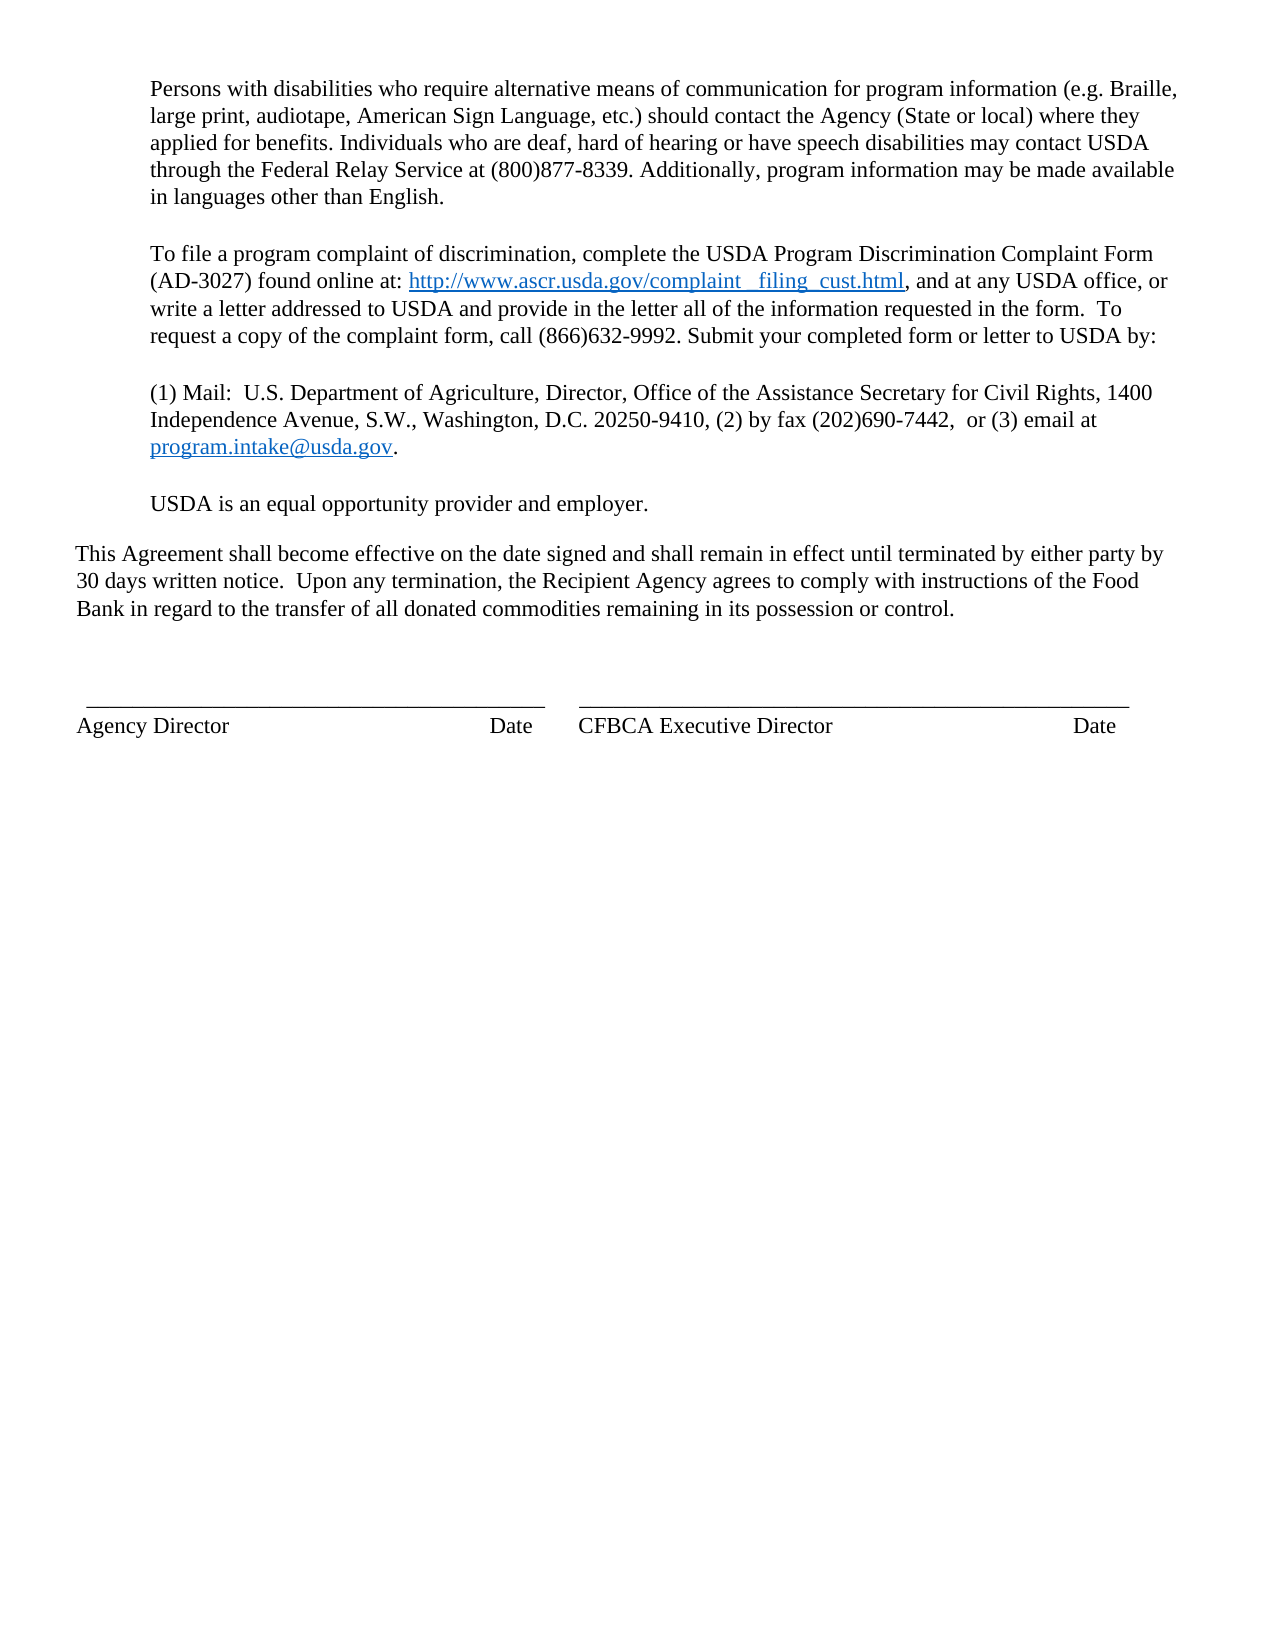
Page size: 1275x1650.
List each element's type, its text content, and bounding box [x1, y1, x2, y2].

text To file a program complaint of discrimination, complete the USDA Program Discrimination Complaint Form (AD-3027) found online at: http://www.ascr.usda.gov/complaint _filing_cust.html, and at any USDA office, or write a letter addressed to USDA and provide in the letter all of the information requested in the form. To request a copy of the complaint form, call (866)632-9992. Submit your completed form or letter to USDA by: [75, 240, 1194, 348]
text (1) Mail: U.S. Department of Agriculture, Director, Office of the Assistance Secretary for Civil Rights, 1400 Independence Avenue, S.W., Washington, D.C. 20250-9410, (2) by fax (202)690-7442, or (3) email at program.intake@usda.gov. [75, 379, 1194, 459]
text This Agreement shall become effective on the date signed and shall remain in effect until terminated by either party by 30 days written notice. Upon any termination, the Recipient Agency agrees to comply with instructions of the Food Bank in regard to the transfer of all donated commodities remaining in its possession or control. [75, 540, 1194, 621]
text Agency Director Date CFBCA Executive Director Date [75, 712, 1194, 738]
text ________________________________________ ________________________________________________ [75, 684, 1200, 710]
text Persons with disabilities who require alternative means of communication for program information (e.g. Braille, large print, audiotape, American Sign Language, etc.) should contact the Agency (State or local) where they applied for benefits. Individuals who are deaf, hard of hearing or have speech disabilities may contact USDA through the Federal Relay Service at (800)877-8339. Additionally, program information may be made available in languages other than English. [109, 75, 1194, 210]
text USDA is an equal opportunity provider and employer. [75, 490, 1194, 516]
